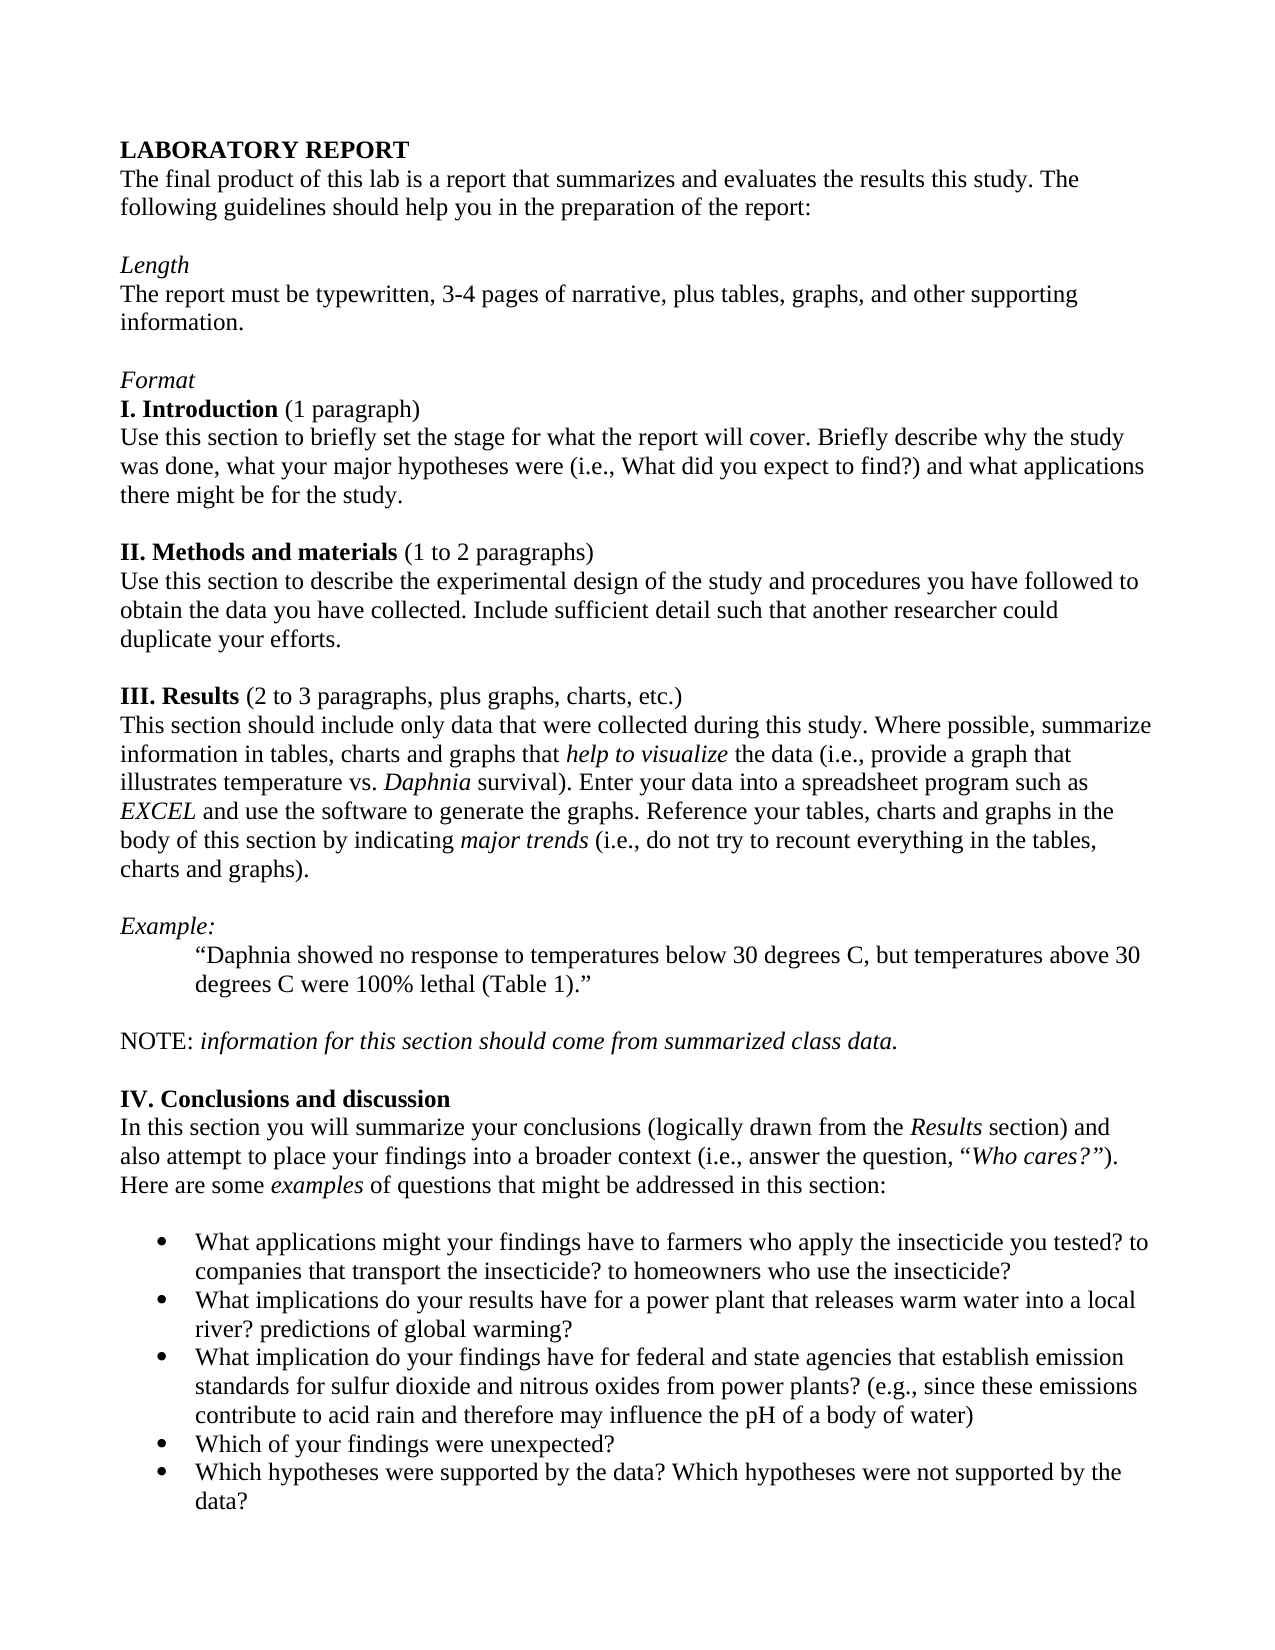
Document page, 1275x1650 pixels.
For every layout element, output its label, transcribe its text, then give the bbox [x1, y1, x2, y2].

text III. Results (2 to 3 paragraphs, plus graphs, charts, etc.) [120, 681, 1155, 710]
text LABORATORY REPORT [120, 135, 1155, 164]
text The report must be typewritten, 3-4 pages of narrative, plus tables, graphs, and other supporting information. [120, 279, 1155, 336]
text I. Introduction (1 paragraph) [120, 394, 1155, 422]
text Use this section to briefly set the stage for what the report will cover. Briefly describe why the study was done, what your major hypotheses were (i.e., What did you expect to find?) and what applications there might be for the study. [120, 422, 1155, 509]
text Format [120, 365, 1155, 394]
list Which hypotheses were supported by the data? Which hypotheses were not supported by the data? [157, 1457, 1155, 1515]
list What implications do your results have for a power plant that releases warm water into a local river? predictions of global warming? [157, 1285, 1155, 1342]
text “Daphnia showed no response to temperatures below 30 degrees C, but temperatures above 30 degrees C were 100% lethal (Table 1).” [195, 940, 1155, 997]
text Example: [120, 911, 1155, 940]
list What implication do your findings have for federal and state agencies that establish emission standards for sulfur dioxide and nitrous oxides from power plants? (e.g., since these emissions contribute to acid rain and therefore may influence the pH of a body of water) [157, 1342, 1155, 1429]
text IV. Conclusions and discussion [120, 1084, 1155, 1112]
text Use this section to describe the experimental design of the study and procedures you have followed to obtain the data you have collected. Include sufficient detail such that another researcher could duplicate your efforts. [120, 566, 1155, 652]
text II. Methods and materials (1 to 2 paragraphs) [120, 537, 1155, 566]
text Here are some examples of questions that might be addressed in this section: [120, 1170, 1155, 1199]
text This section should include only data that were collected during this study. Where possible, summarize information in tables, charts and graphs that help to visualize the data (i.e., provide a graph that illustrates temperature vs. Daphnia survival). Enter your data into a spreadsheet program such as EXCEL and use the software to generate the graphs. Reference your tables, charts and graphs in the body of this section by indicating major trends (i.e., do not try to recount everything in the tables, charts and graphs). [120, 710, 1155, 882]
text Length [120, 250, 1155, 279]
list Which of your findings were unexpected? [157, 1429, 1155, 1457]
text NOTE: information for this section should come from summarized class data. [120, 1026, 1155, 1055]
list What applications might your findings have to farmers who apply the insecticide you tested? to companies that transport the insecticide? to homeowners who use the insecticide? [157, 1227, 1155, 1285]
text In this section you will summarize your conclusions (logically drawn from the Results section) and also attempt to place your findings into a broader context (i.e., answer the question, “Who cares?”). [120, 1112, 1155, 1170]
text The final product of this lab is a report that summarizes and evaluates the results this study. The following guidelines should help you in the preparation of the report: [120, 164, 1155, 221]
